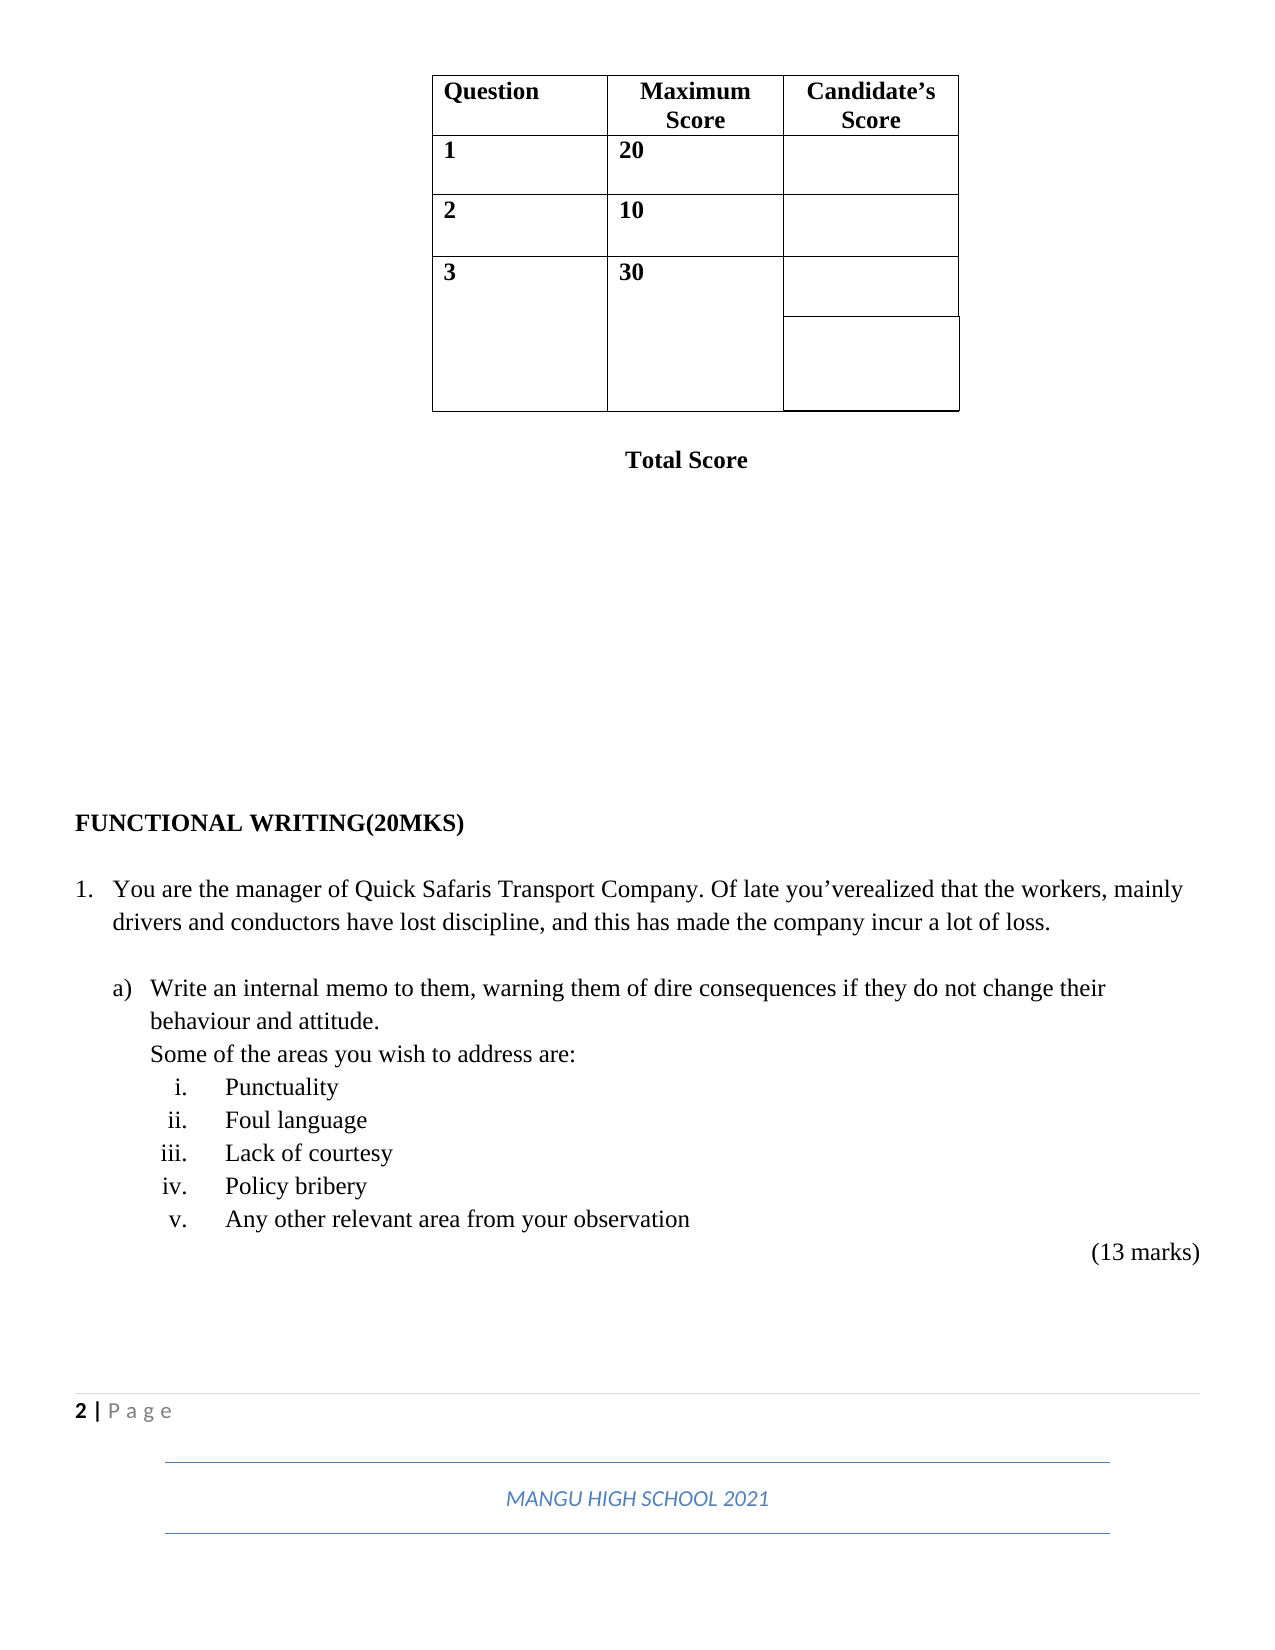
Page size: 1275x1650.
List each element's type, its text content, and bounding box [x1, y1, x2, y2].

table_cell [784, 136, 958, 194]
table_cell [784, 257, 958, 316]
list Foul language [187, 1105, 1200, 1134]
list Some of the areas you wish to address are: [150, 1039, 1200, 1068]
text Total Score [75, 445, 1200, 473]
table_header Candidate’s Score [784, 76, 958, 134]
table_cell [784, 195, 958, 256]
list You are the manager of Quick Safaris Transport Company. Of late you’verealized that the workers, mainly drivers and conductors have lost discipline, and this has made the company incur a lot of loss. [75, 874, 1200, 936]
table_cell 1 [433, 136, 607, 194]
table_header Maximum Score [608, 76, 783, 134]
list Punctuality [187, 1072, 1200, 1101]
list Policy bribery [187, 1171, 1200, 1200]
table_header Question [433, 76, 607, 134]
table_cell 20 [608, 136, 783, 194]
text FUNCTIONAL WRITING(20MKS) [75, 808, 1200, 837]
table_cell 30 [608, 257, 783, 411]
list Lack of courtesy [187, 1138, 1200, 1167]
table_cell 10 [608, 195, 783, 256]
list (13 marks) [225, 1237, 1200, 1266]
table_cell 2 [433, 195, 607, 256]
list Write an internal memo to them, warning them of dire consequences if they do not change their behaviour and attitude. [112, 973, 1200, 1035]
table_cell 3 [433, 257, 607, 411]
list Any other relevant area from your observation [187, 1204, 1200, 1233]
